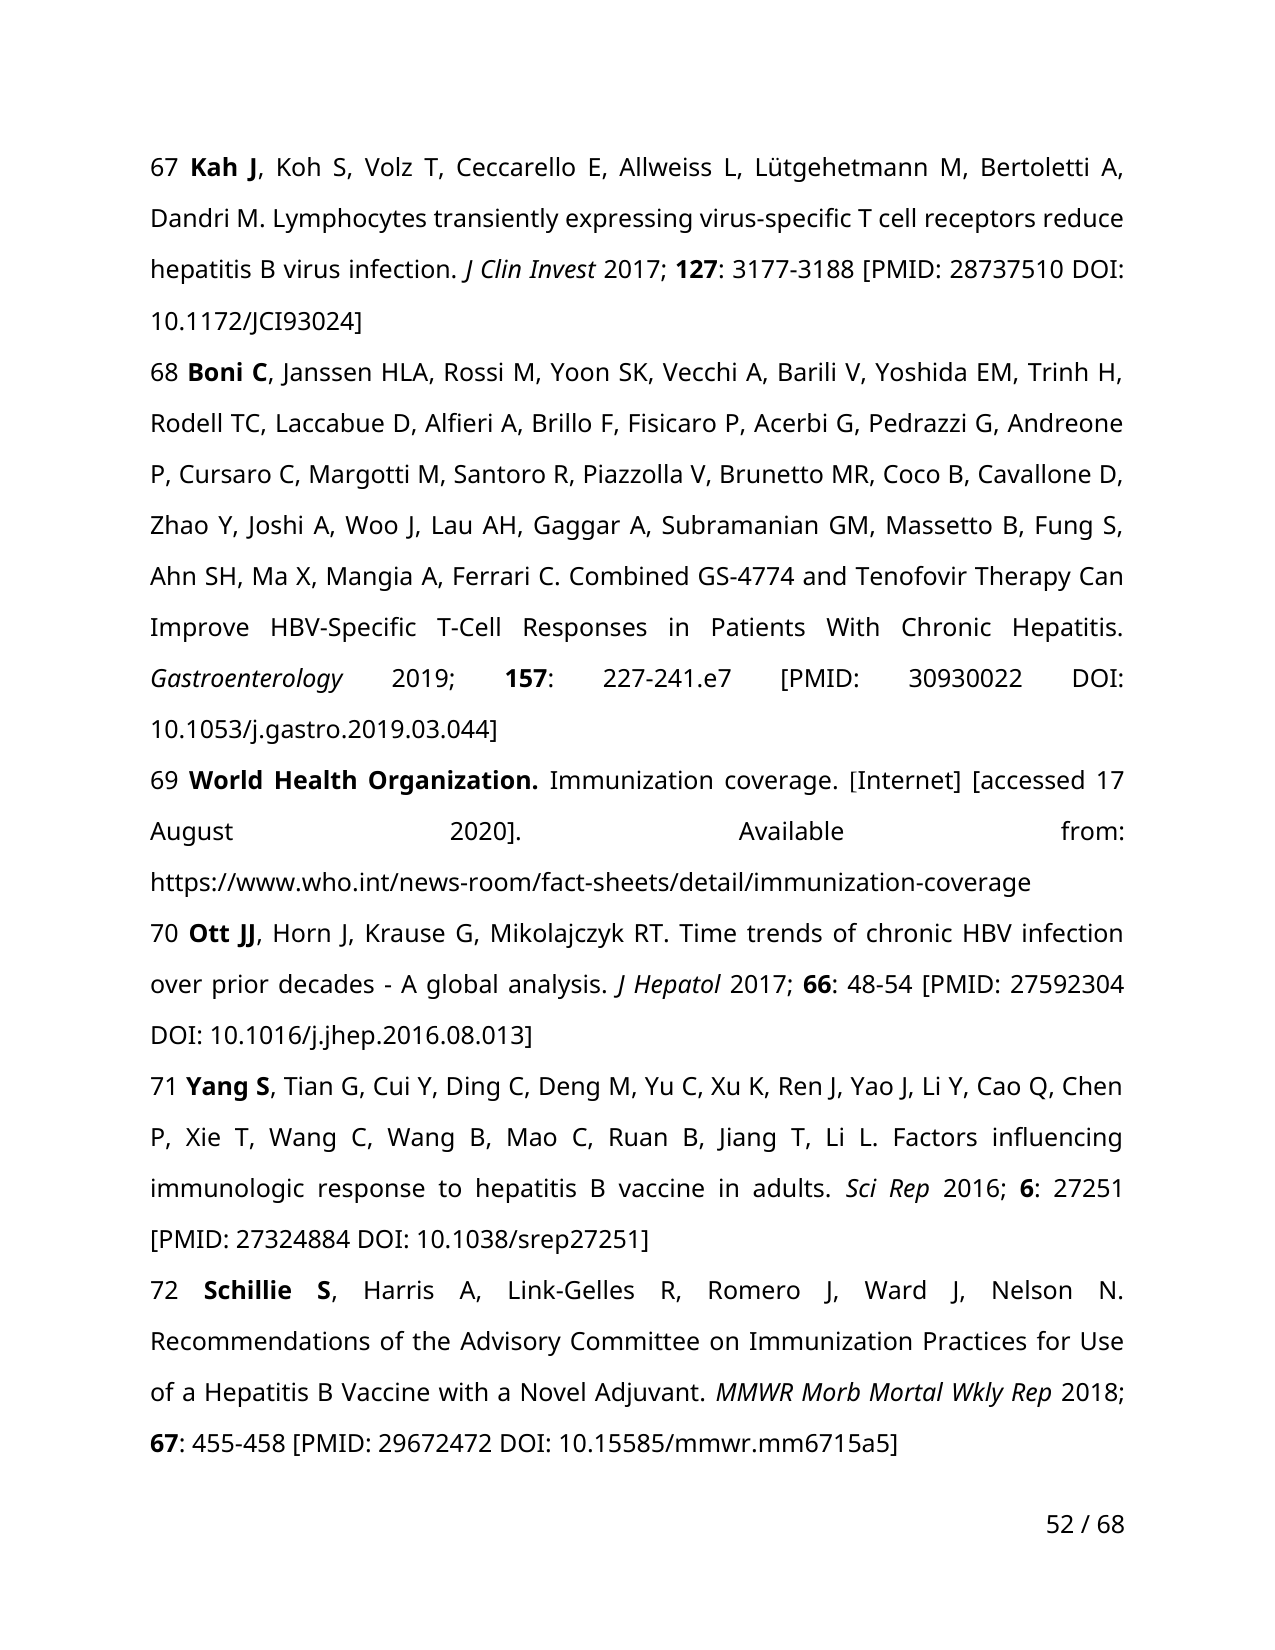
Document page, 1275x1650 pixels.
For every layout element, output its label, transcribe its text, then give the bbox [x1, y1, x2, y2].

text 72 Schillie S, Harris A, Link-Gelles R, Romero J, Ward J, Nelson N. Recommendations of the Advisory Committee on Immunization Practices for Use of a Hepatitis B Vaccine with a Novel Adjuvant. MMWR Morb Mortal Wkly Rep 2018; 67: 455-458 [PMID: 29672472 DOI: 10.15585/mmwr.mm6715a5] [150, 1273, 1125, 1460]
text 71 Yang S, Tian G, Cui Y, Ding C, Deng M, Yu C, Xu K, Ren J, Yao J, Li Y, Cao Q, Chen P, Xie T, Wang C, Wang B, Mao C, Ruan B, Jiang T, Li L. Factors influencing immunologic response to hepatitis B vaccine in adults. Sci Rep 2016; 6: 27251 [PMID: 27324884 DOI: 10.1038/srep27251] [150, 1069, 1125, 1256]
text 70 Ott JJ, Horn J, Krause G, Mikolajczyk RT. Time trends of chronic HBV infection over prior decades - A global analysis. J Hepatol 2017; 66: 48-54 [PMID: 27592304 DOI: 10.1016/j.jhep.2016.08.013] [150, 916, 1125, 1052]
text 69 World Health Organization. Immunization coverage. [Internet] [accessed 17 August 2020]. Available from: https://www.who.int/news-room/fact-sheets/detail/immunization-coverage [150, 762, 1125, 899]
text 67 Kah J, Koh S, Volz T, Ceccarello E, Allweiss L, Lütgehetmann M, Bertoletti A, Dandri M. Lymphocytes transiently expressing virus-specific T cell receptors reduce hepatitis B virus infection. J Clin Invest 2017; 127: 3177-3188 [PMID: 28737510 DOI: 10.1172/JCI93024] [150, 150, 1125, 337]
text 68 Boni C, Janssen HLA, Rossi M, Yoon SK, Vecchi A, Barili V, Yoshida EM, Trinh H, Rodell TC, Laccabue D, Alfieri A, Brillo F, Fisicaro P, Acerbi G, Pedrazzi G, Andreone P, Cursaro C, Margotti M, Santoro R, Piazzolla V, Brunetto MR, Coco B, Cavallone D, Zhao Y, Joshi A, Woo J, Lau AH, Gaggar A, Subramanian GM, Massetto B, Fung S, Ahn SH, Ma X, Mangia A, Ferrari C. Combined GS-4774 and Tenofovir Therapy Can Improve HBV-Specific T-Cell Responses in Patients With Chronic Hepatitis. Gastroenterology 2019; 157: 227-241.e7 [PMID: 30930022 DOI: 10.1053/j.gastro.2019.03.044] [150, 354, 1125, 746]
